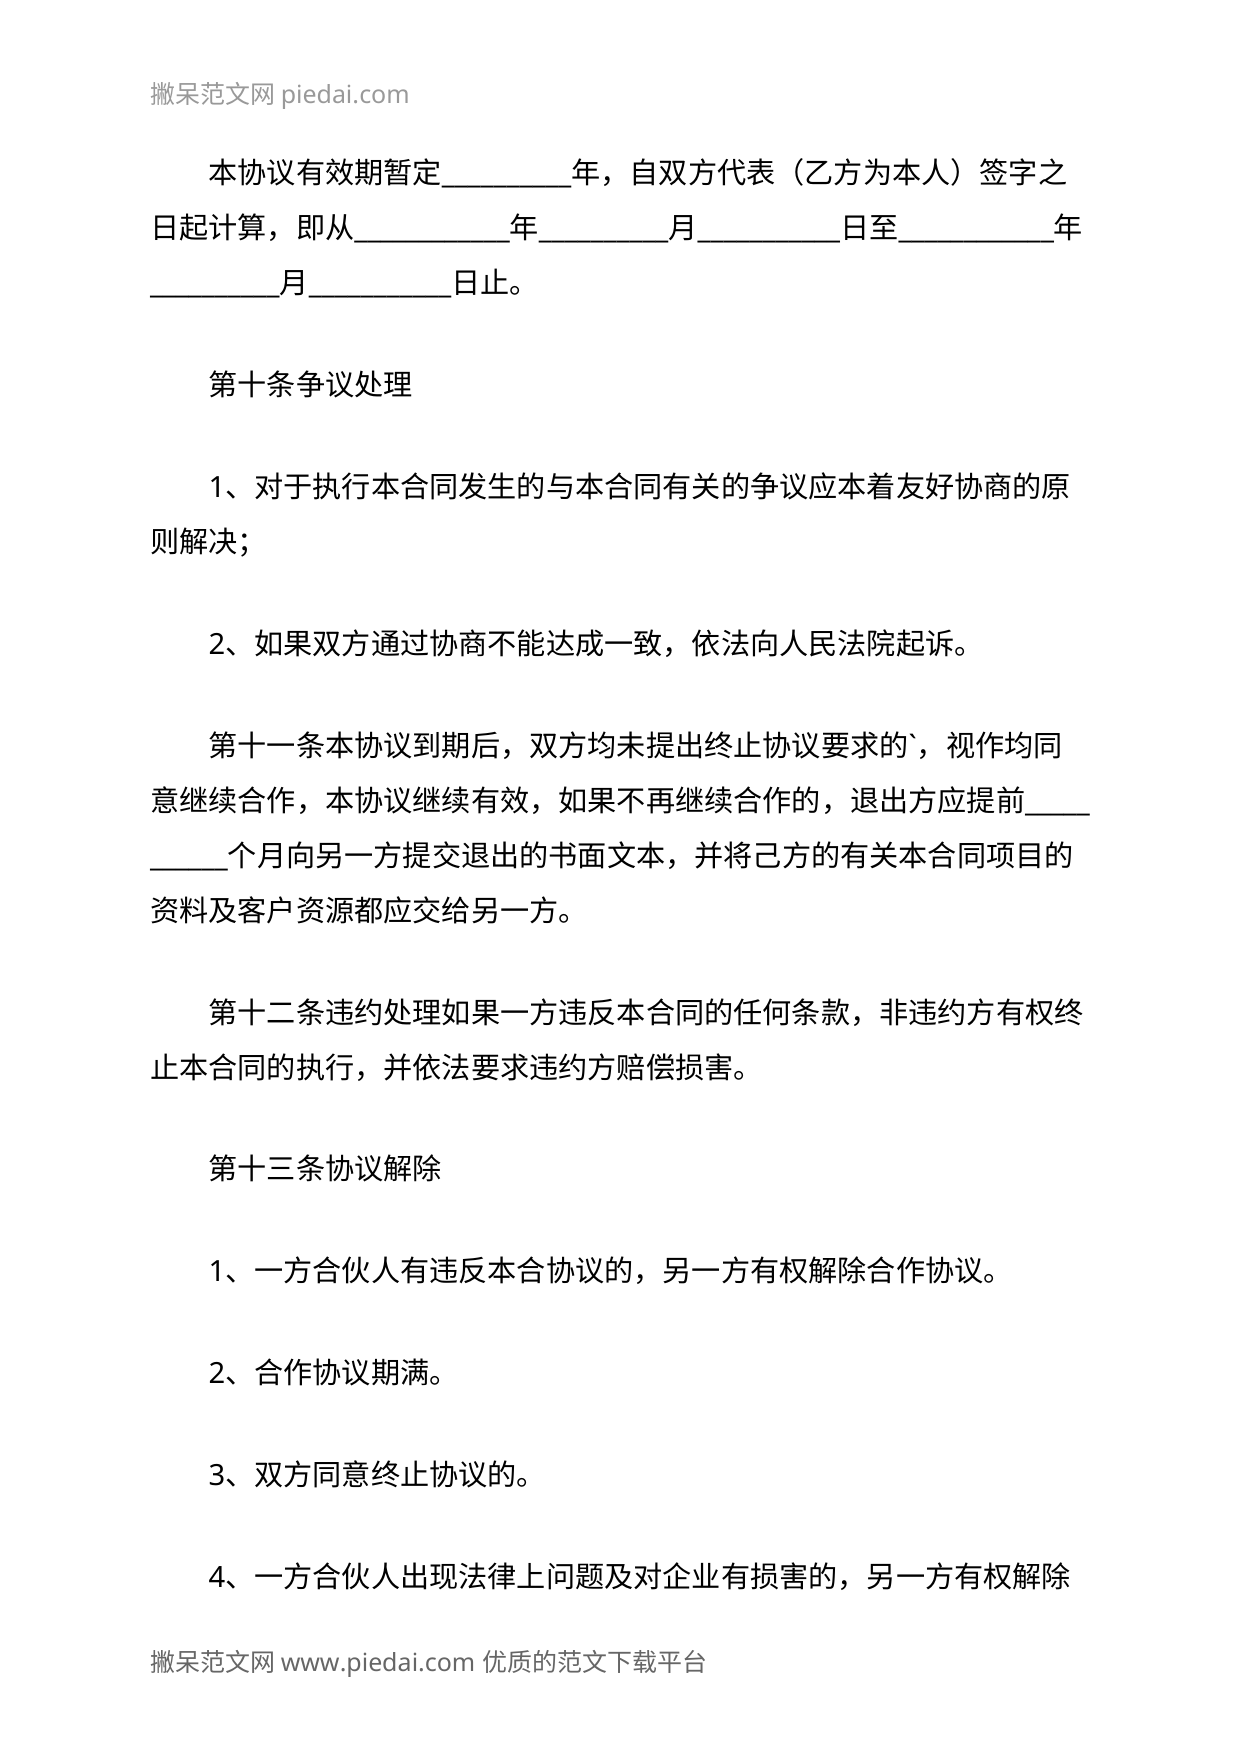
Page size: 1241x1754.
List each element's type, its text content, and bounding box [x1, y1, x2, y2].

text 本协议有效期暂定__________年，自双方代表（乙方为本人）签字之日起计算，即从____________年__________月___________日至____________年__________月___________日止。 [150, 150, 1090, 302]
text 2、如果双方通过协商不能达成一致，依法向人民法院起诉。 [150, 621, 1090, 663]
text 第十一条本协议到期后，双方均未提出终止协议要求的`，视作均同意继续合作，本协议继续有效，如果不再继续合作的，退出方应提前___________个月向另一方提交退出的书面文本，并将己方的有关本合同项目的资料及客户资源都应交给另一方。 [150, 722, 1090, 930]
text 第十条争议处理 [150, 362, 1090, 404]
text 第十二条违约处理如果一方违反本合同的任何条款，非违约方有权终止本合同的执行，并依法要求违约方赔偿损害。 [150, 989, 1090, 1086]
text 3、双方同意终止协议的。 [150, 1452, 1090, 1494]
text 2、合作协议期满。 [150, 1350, 1090, 1392]
text 1、对于执行本合同发生的与本合同有关的争议应本着友好协商的原则解决； [150, 464, 1090, 561]
text 第十三条协议解除 [150, 1146, 1090, 1188]
text 1、一方合伙人有违反本合协议的，另一方有权解除合作协议。 [150, 1248, 1090, 1290]
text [150, 1554, 1090, 1596]
